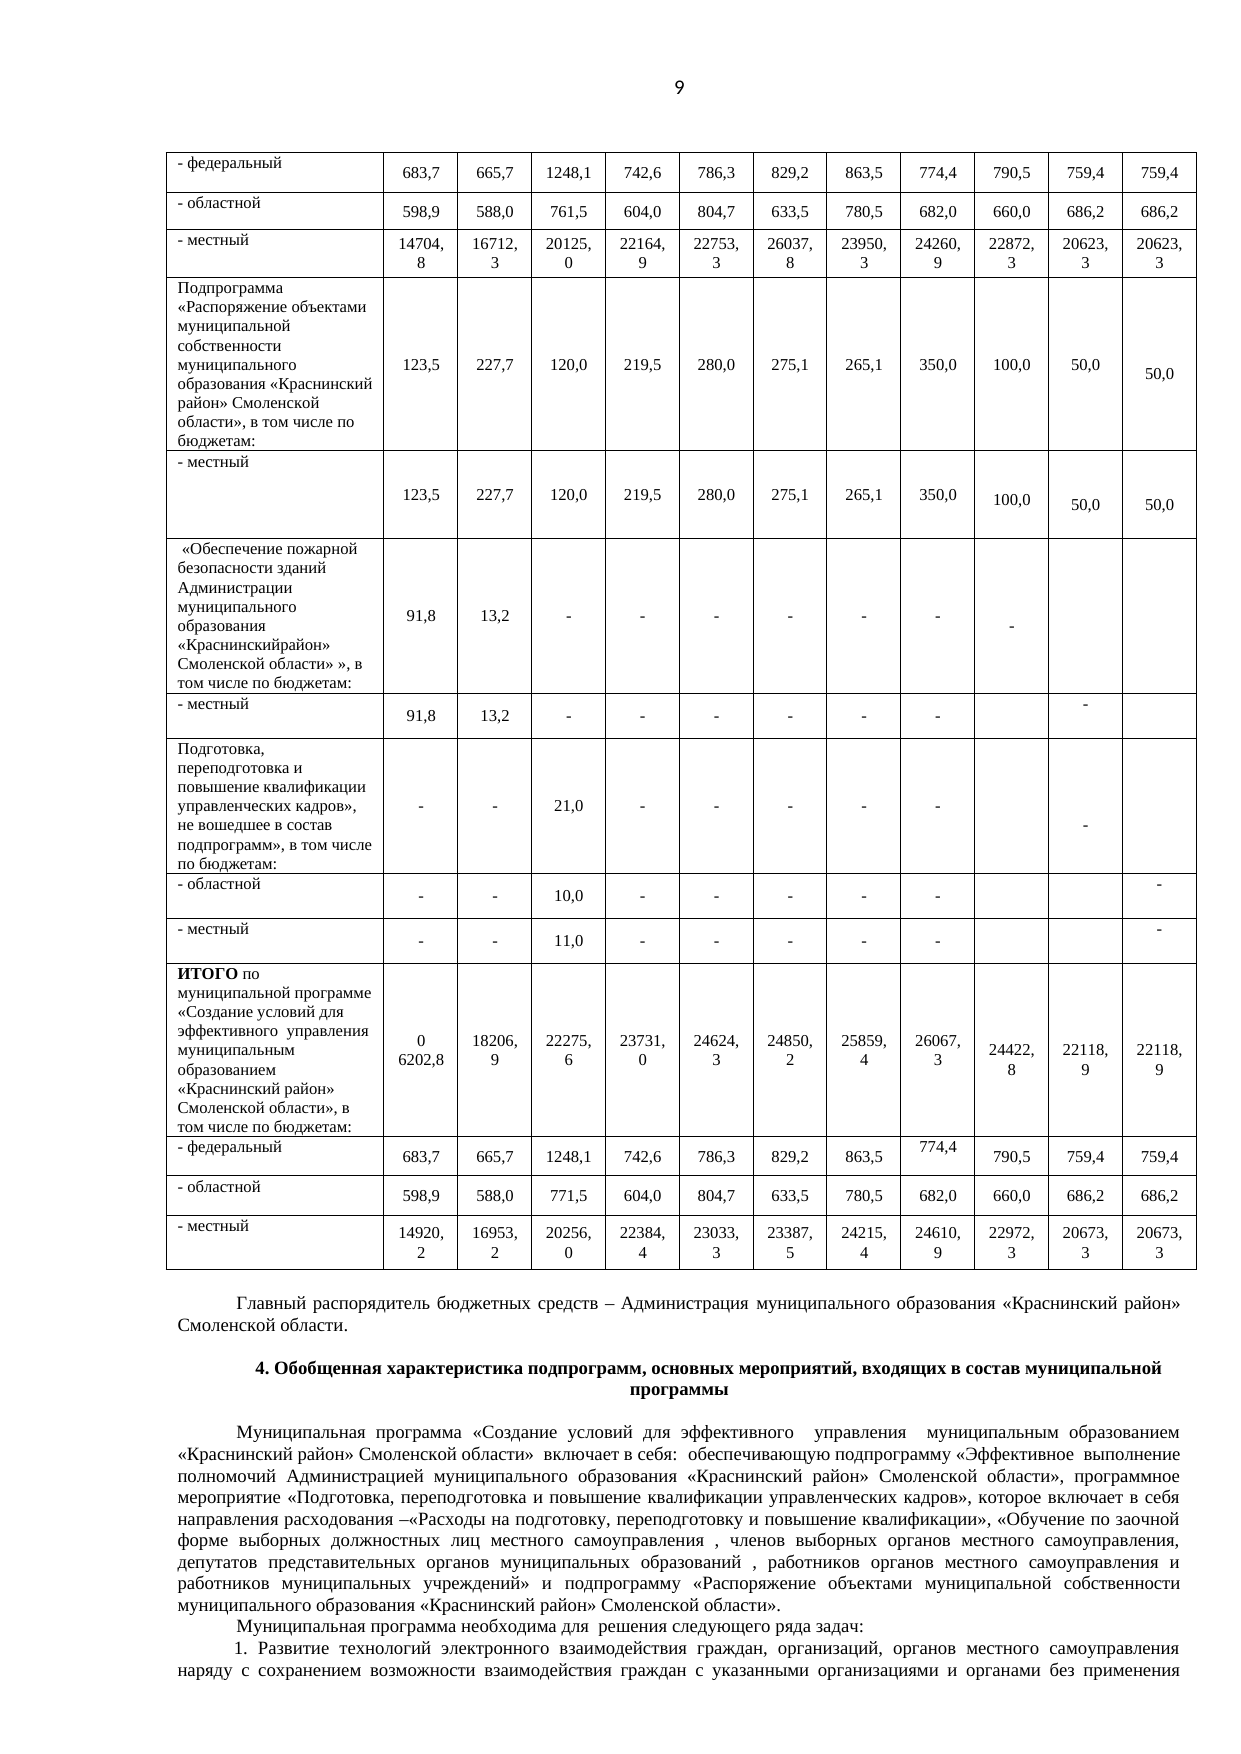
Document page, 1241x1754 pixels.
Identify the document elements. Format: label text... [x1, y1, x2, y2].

table_cell 829,2 [754, 153, 826, 192]
table_cell 23387,5 [754, 1216, 826, 1269]
table_cell 686,2 [1123, 193, 1196, 229]
table_cell 683,7 [384, 1137, 457, 1175]
table_cell 780,5 [827, 193, 900, 229]
table_cell 22753,3 [680, 230, 753, 277]
table_cell 682,0 [901, 1176, 974, 1215]
table_cell 588,0 [458, 193, 531, 229]
table_cell 280,0 [680, 451, 753, 538]
table_cell 686,2 [1049, 193, 1122, 229]
table_cell - местный [167, 230, 383, 277]
table_cell 633,5 [754, 193, 826, 229]
table_cell «Обеспечение пожарной безопасности зданий Администрации муниципального образования «Краснинскийрайон» Смоленской области» », в том числе по бюджетам: [167, 539, 383, 692]
table_cell - федеральный [167, 153, 383, 192]
table_cell - [680, 694, 753, 737]
table_cell 13,2 [458, 694, 531, 737]
table_cell - [458, 739, 531, 873]
table_cell 598,9 [384, 1176, 457, 1215]
table_cell 790,5 [975, 153, 1048, 192]
table_cell 227,7 [458, 451, 531, 538]
table_cell 275,1 [754, 451, 826, 538]
table_cell 50,0 [1123, 451, 1196, 538]
table_cell Подпрограмма «Распоряжение объектами муниципальной собственности муниципального образования «Краснинский район» Смоленской области», в том числе по бюджетам: [167, 278, 383, 450]
table_cell 22972,3 [975, 1216, 1048, 1269]
table_cell - [901, 874, 974, 917]
table_cell - [680, 874, 753, 917]
table_cell 20256,0 [532, 1216, 605, 1269]
table_cell 20673,3 [1049, 1216, 1122, 1269]
table_cell - [680, 539, 753, 692]
table_cell - [754, 694, 826, 737]
table_cell - [606, 739, 679, 873]
table_cell - [754, 739, 826, 873]
table_cell - областной [167, 1176, 383, 1215]
table_cell 26067,3 [901, 964, 974, 1136]
table_cell 22118,9 [1123, 964, 1196, 1136]
table_cell 24610,9 [901, 1216, 974, 1269]
table_cell 24422,8 [975, 964, 1048, 1136]
table_cell [1049, 539, 1122, 692]
table_cell 350,0 [901, 278, 974, 450]
table_cell 771,5 [532, 1176, 605, 1215]
table_cell 91,8 [384, 694, 457, 737]
table_cell 804,7 [680, 193, 753, 229]
table_cell - [827, 919, 900, 962]
table_cell 633,5 [754, 1176, 826, 1215]
table_cell - [901, 694, 974, 737]
table_cell - [384, 919, 457, 962]
table_cell 863,5 [827, 153, 900, 192]
table_cell - [384, 739, 457, 873]
table_cell 26037,8 [754, 230, 826, 277]
table_cell - [975, 539, 1048, 692]
table_cell 14920,2 [384, 1216, 457, 1269]
table_cell 774,4 [901, 153, 974, 192]
table_cell - [680, 739, 753, 873]
table_cell 660,0 [975, 193, 1048, 229]
table_cell 759,4 [1123, 1137, 1196, 1175]
table_cell 100,0 [975, 451, 1048, 538]
table_cell 742,6 [606, 1137, 679, 1175]
table_cell 22118,9 [1049, 964, 1122, 1136]
table_cell 1248,1 [532, 1137, 605, 1175]
table_cell 219,5 [606, 278, 679, 450]
table_cell 22164,9 [606, 230, 679, 277]
table_cell - [1123, 919, 1196, 962]
table_cell 24215,4 [827, 1216, 900, 1269]
table_cell 604,0 [606, 1176, 679, 1215]
table_cell 22275,6 [532, 964, 605, 1136]
table_cell 780,5 [827, 1176, 900, 1215]
table_cell - местный [167, 694, 383, 737]
table_cell 686,2 [1049, 1176, 1122, 1215]
table_cell 1248,1 [532, 153, 605, 192]
table_cell [1123, 694, 1196, 737]
table_cell Подготовка, переподготовка и повышение квалификации управленческих кадров», не вошедшее в состав подпрограмм», в том числе по бюджетам: [167, 739, 383, 873]
table_cell 774,4 [901, 1137, 974, 1175]
table_cell 24624,3 [680, 964, 753, 1136]
table_cell 120,0 [532, 451, 605, 538]
table_cell 682,0 [901, 193, 974, 229]
table_cell - [606, 874, 679, 917]
table_cell 123,5 [384, 278, 457, 450]
table_cell - [1049, 739, 1122, 873]
table_cell [1123, 739, 1196, 873]
table_cell 23950,3 [827, 230, 900, 277]
table_cell 23033,3 [680, 1216, 753, 1269]
table_cell - [827, 739, 900, 873]
table_cell 265,1 [827, 451, 900, 538]
table_cell 604,0 [606, 193, 679, 229]
table_cell 660,0 [975, 1176, 1048, 1215]
table_cell 786,3 [680, 1137, 753, 1175]
table_cell 11,0 [532, 919, 605, 962]
table_cell 350,0 [901, 451, 974, 538]
table_cell 265,1 [827, 278, 900, 450]
table_cell - [1049, 694, 1122, 737]
table_cell 742,6 [606, 153, 679, 192]
table_cell 759,4 [1123, 153, 1196, 192]
table_cell 786,3 [680, 153, 753, 192]
table_cell 14704,8 [384, 230, 457, 277]
table_cell [975, 739, 1048, 873]
table_cell 665,7 [458, 1137, 531, 1175]
table_cell [975, 919, 1048, 962]
table_cell [975, 874, 1048, 917]
table_cell 598,9 [384, 193, 457, 229]
table_cell 683,7 [384, 153, 457, 192]
table_cell - [754, 919, 826, 962]
table_cell 24260,9 [901, 230, 974, 277]
table_cell - [901, 919, 974, 962]
table_cell - областной [167, 193, 383, 229]
table_cell - [827, 874, 900, 917]
table_cell [1049, 919, 1122, 962]
table_cell 759,4 [1049, 1137, 1122, 1175]
table_cell 100,0 [975, 278, 1048, 450]
table_cell - федеральный [167, 1137, 383, 1175]
table_cell 588,0 [458, 1176, 531, 1215]
table_cell 16202,8 [384, 964, 457, 1136]
table_cell - [606, 539, 679, 692]
table_cell - [754, 874, 826, 917]
table_cell 91,8 [384, 539, 457, 692]
table_cell 829,2 [754, 1137, 826, 1175]
table_cell - местный [167, 919, 383, 962]
table_cell 227,7 [458, 278, 531, 450]
table_cell 120,0 [532, 278, 605, 450]
table_cell 23731,0 [606, 964, 679, 1136]
table_cell 20673,3 [1123, 1216, 1196, 1269]
table_cell ИТОГО по муниципальной программе «Создание условий для эффективного управления муниципальным образованием «Краснинский район» Смоленской области», в том числе по бюджетам: [167, 964, 383, 1136]
table_cell 759,4 [1049, 153, 1122, 192]
table_cell - [901, 539, 974, 692]
text 4. Обобщенная характеристика подпрограмм, основных мероприятий, входящих в состав муниципальной программы [177, 1357, 1181, 1400]
table_cell - [458, 919, 531, 962]
table_cell - местный [167, 1216, 383, 1269]
table_cell 219,5 [606, 451, 679, 538]
table_cell 50,0 [1049, 278, 1122, 450]
table_cell 804,7 [680, 1176, 753, 1215]
table_cell 24850,2 [754, 964, 826, 1136]
table_cell 761,5 [532, 193, 605, 229]
text Главный распорядитель бюджетных средств – Администрация муниципального образования «Краснинский район» Смоленской области. [177, 1292, 1181, 1335]
table_cell 20125,0 [532, 230, 605, 277]
text Муниципальная программа необходима для решения следующего ряда задач: [177, 1615, 1181, 1637]
table_cell 16953,2 [458, 1216, 531, 1269]
table_cell 280,0 [680, 278, 753, 450]
table_cell - [680, 919, 753, 962]
table_cell 13,2 [458, 539, 531, 692]
text Муниципальная программа «Создание условий для эффективного управления муниципальным образованием «Краснинский район» Смоленской области» включает в себя: обеспечивающую подпрограмму «Эффективное выполнение полномочий Администрацией муниципального образования «Краснинский район» Смоленской области», программное мероприятие «Подготовка, переподготовка и повышение квалификации управленческих кадров», которое включает в себя направления расходования –«Расходы на подготовку, переподготовку и повышение квалификации», «Обучение по заочной форме выборных должностных лиц местного самоуправления , членов выборных органов местного самоуправления, депутатов представительных органов муниципальных образований , работников органов местного самоуправления и работников муниципальных учреждений» и подпрограмму «Распоряжение объектами муниципальной собственности муниципального образования «Краснинский район» Смоленской области». [177, 1421, 1181, 1615]
table_cell 16712,3 [458, 230, 531, 277]
table_cell 25859,4 [827, 964, 900, 1136]
table_cell - [754, 539, 826, 692]
table_cell - [532, 694, 605, 737]
table_cell - [827, 539, 900, 692]
table_cell 275,1 [754, 278, 826, 450]
table_cell 686,2 [1123, 1176, 1196, 1215]
table_cell - [606, 694, 679, 737]
table_cell [975, 694, 1048, 737]
table_cell 50,0 [1123, 278, 1196, 450]
table_cell - [1123, 874, 1196, 917]
table_cell 20623,3 [1049, 230, 1122, 277]
table_cell 665,7 [458, 153, 531, 192]
table_cell - [532, 539, 605, 692]
table_cell - [606, 919, 679, 962]
table_cell 22872,3 [975, 230, 1048, 277]
table_cell 123,5 [384, 451, 457, 538]
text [177, 1637, 1181, 1680]
table_cell - [458, 874, 531, 917]
table_cell [1123, 539, 1196, 692]
table_cell - [901, 739, 974, 873]
table_cell 50,0 [1049, 451, 1122, 538]
table_cell 21,0 [532, 739, 605, 873]
table_cell 18206,9 [458, 964, 531, 1136]
table_cell 22384,4 [606, 1216, 679, 1269]
table_cell - [384, 874, 457, 917]
table_cell - областной [167, 874, 383, 917]
table_cell - местный [167, 451, 383, 538]
table_cell - [827, 694, 900, 737]
table_cell [1049, 874, 1122, 917]
table_cell 20623,3 [1123, 230, 1196, 277]
table_cell 790,5 [975, 1137, 1048, 1175]
table_cell 863,5 [827, 1137, 900, 1175]
table_cell 10,0 [532, 874, 605, 917]
